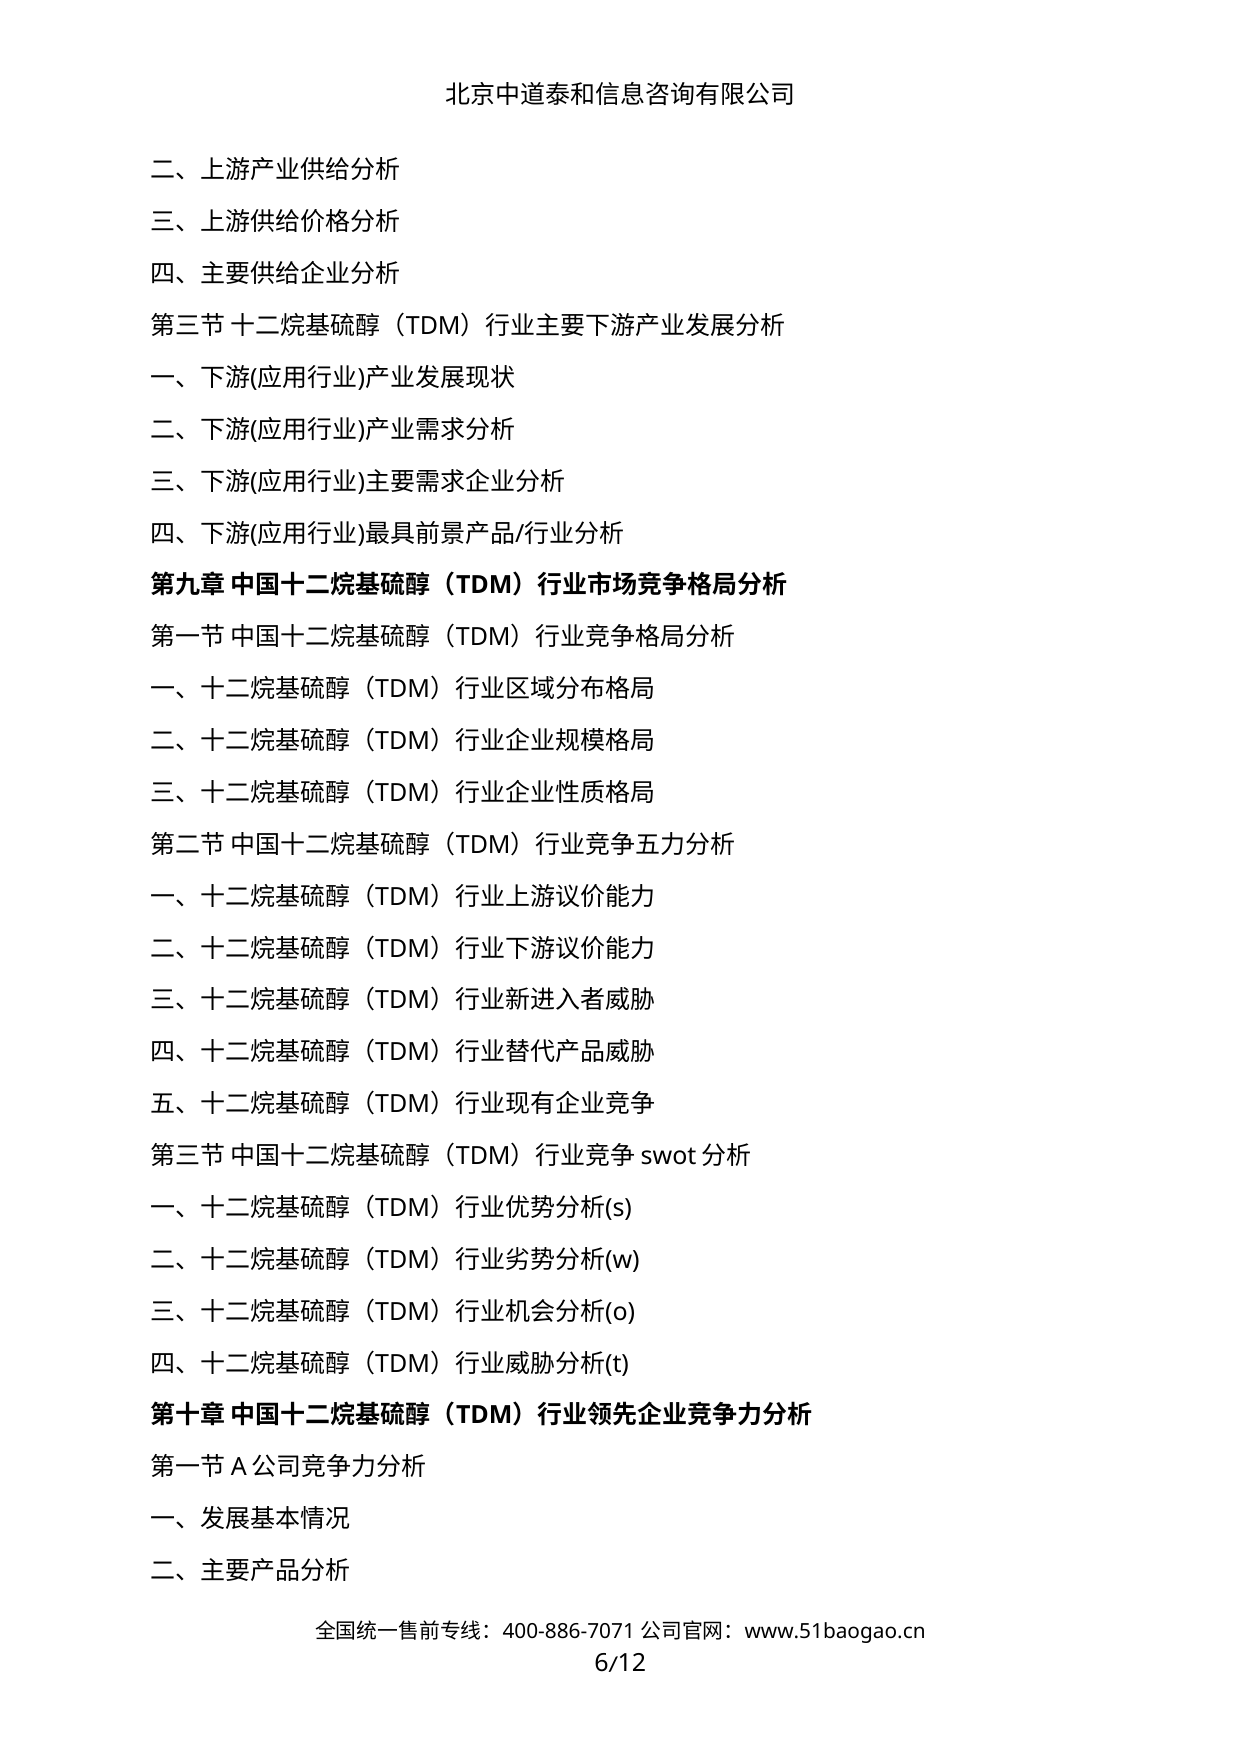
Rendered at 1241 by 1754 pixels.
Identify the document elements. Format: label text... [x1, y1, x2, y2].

text 四、十二烷基硫醇（TDM）行业威胁分析(t) [150, 1343, 1090, 1379]
text 第三节 中国十二烷基硫醇（TDM）行业竞争swot分析 [150, 1136, 1090, 1172]
text 第九章 中国十二烷基硫醇（TDM）行业市场竞争格局分析 [150, 565, 1090, 601]
text 二、上游产业供给分析 [150, 150, 1090, 186]
text 三、十二烷基硫醇（TDM）行业机会分析(o) [150, 1291, 1090, 1327]
text 一、十二烷基硫醇（TDM）行业区域分布格局 [150, 669, 1090, 705]
text 一、下游(应用行业)产业发展现状 [150, 357, 1090, 394]
text 四、十二烷基硫醇（TDM）行业替代产品威胁 [150, 1032, 1090, 1068]
text 第二节 中国十二烷基硫醇（TDM）行业竞争五力分析 [150, 824, 1090, 861]
text 二、十二烷基硫醇（TDM）行业下游议价能力 [150, 928, 1090, 964]
text 四、主要供给企业分析 [150, 254, 1090, 290]
text 第一节 A公司竞争力分析 [150, 1447, 1090, 1483]
text 四、下游(应用行业)最具前景产品/行业分析 [150, 513, 1090, 549]
text 二、十二烷基硫醇（TDM）行业劣势分析(w) [150, 1239, 1090, 1276]
text 第一节 中国十二烷基硫醇（TDM）行业竞争格局分析 [150, 617, 1090, 653]
text 第十章 中国十二烷基硫醇（TDM）行业领先企业竞争力分析 [150, 1395, 1090, 1431]
text 五、十二烷基硫醇（TDM）行业现有企业竞争 [150, 1084, 1090, 1120]
text 二、十二烷基硫醇（TDM）行业企业规模格局 [150, 721, 1090, 757]
text 二、下游(应用行业)产业需求分析 [150, 409, 1090, 446]
text 三、十二烷基硫醇（TDM）行业新进入者威胁 [150, 980, 1090, 1016]
text 一、十二烷基硫醇（TDM）行业上游议价能力 [150, 876, 1090, 912]
text 三、下游(应用行业)主要需求企业分析 [150, 461, 1090, 497]
text 三、上游供给价格分析 [150, 202, 1090, 238]
text 第三节 十二烷基硫醇（TDM）行业主要下游产业发展分析 [150, 306, 1090, 342]
text 二、主要产品分析 [150, 1551, 1090, 1587]
text 三、十二烷基硫醇（TDM）行业企业性质格局 [150, 772, 1090, 809]
text 一、发展基本情况 [150, 1499, 1090, 1535]
text 一、十二烷基硫醇（TDM）行业优势分析(s) [150, 1187, 1090, 1224]
